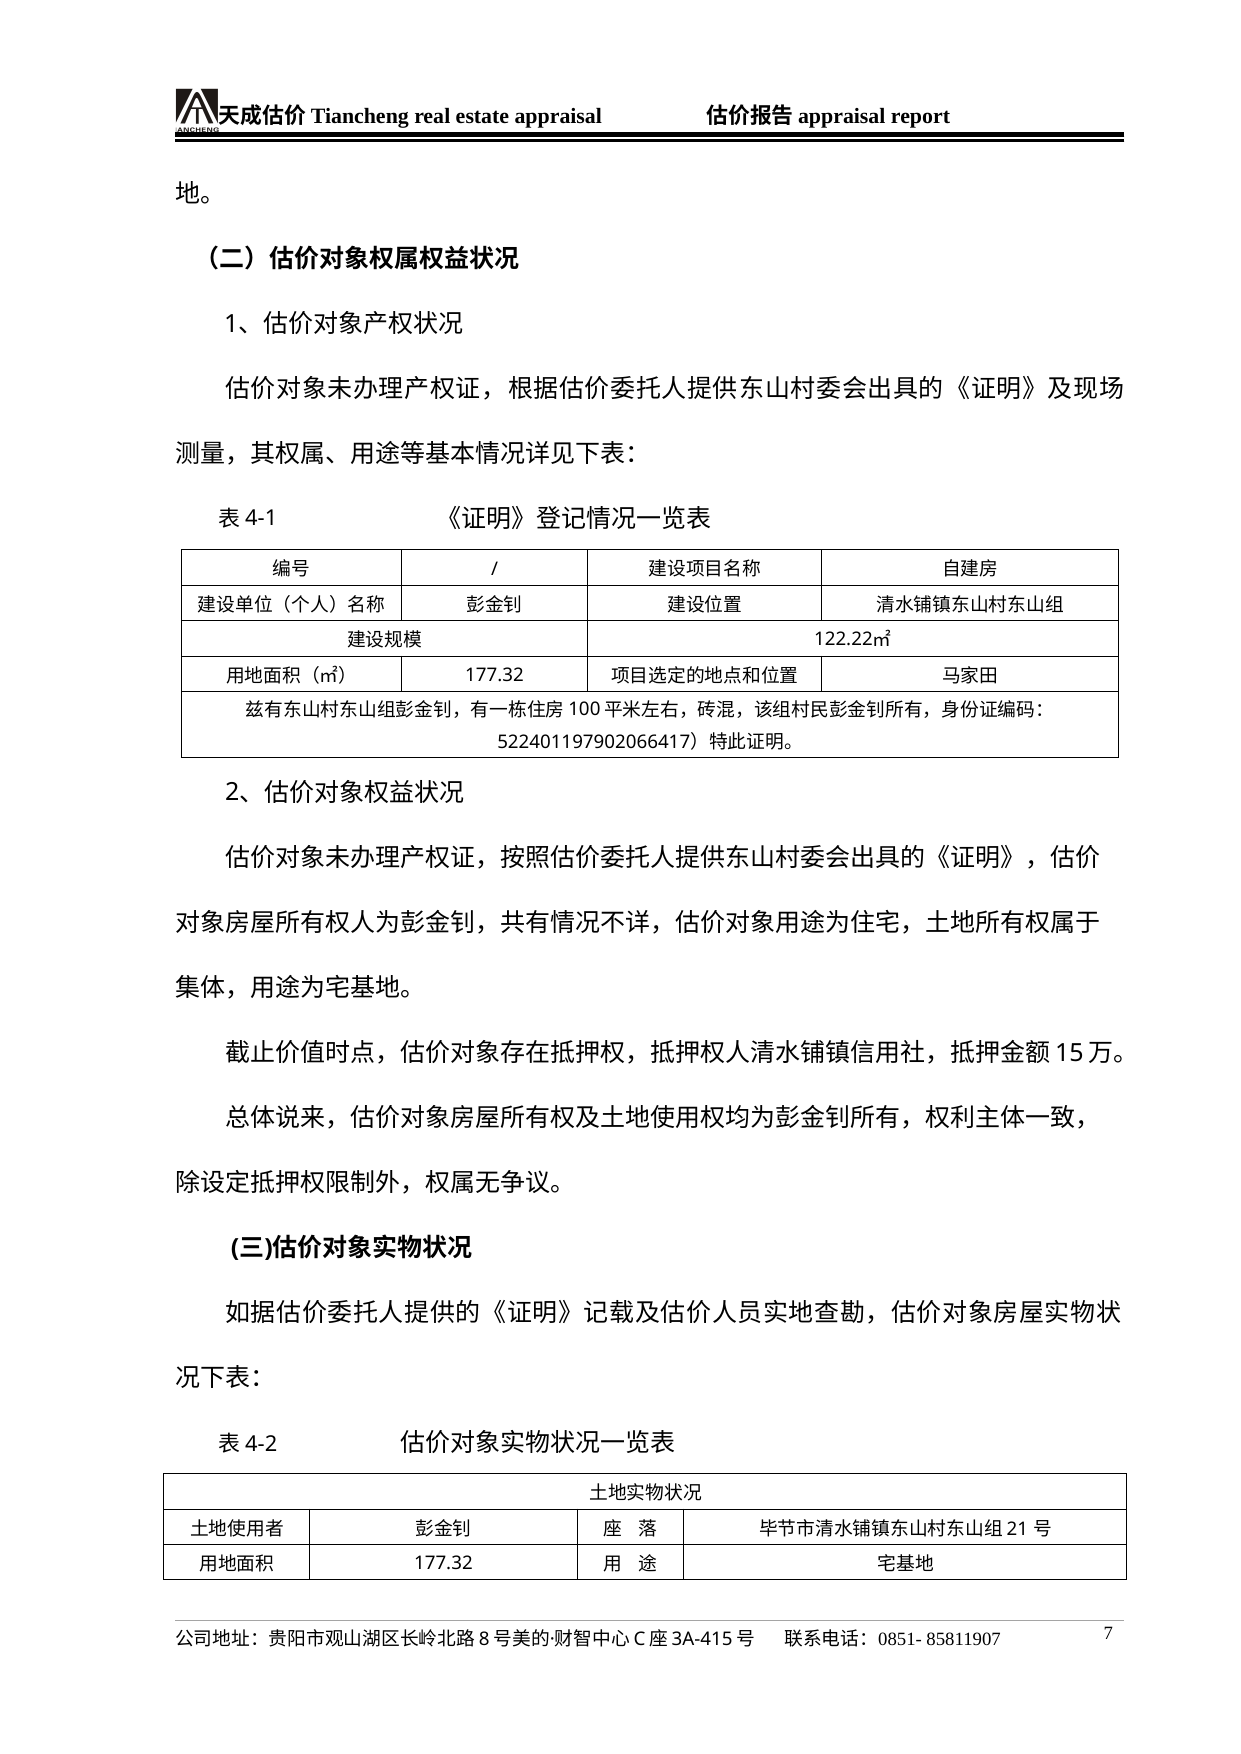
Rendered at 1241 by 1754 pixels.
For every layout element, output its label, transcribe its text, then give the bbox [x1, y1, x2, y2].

table_header / [402, 550, 587, 585]
text 总体说来，估价对象房屋所有权及土地使用权均为彭金钊所有，权利主体一致，除设定抵押权限制外，权属无争议。 [175, 1083, 1124, 1213]
table_cell 用 途 [578, 1545, 683, 1579]
table_cell 毕节市清水铺镇东山村东山组21 号 [684, 1510, 1126, 1544]
table_cell 彭金钊 [402, 586, 587, 620]
table_cell 座 落 [578, 1510, 683, 1544]
table_cell 项目选定的地点和位置 [588, 657, 821, 691]
table_cell 马家田 [822, 657, 1118, 691]
text （二）估价对象权属权益状况 [175, 224, 1124, 289]
table_cell 用地面积（m2） [164, 1545, 309, 1579]
table_cell 清水铺镇东山村东山组 [822, 586, 1118, 620]
text 如据估价委托人提供的《证明》记载及估价人员实地查勘，估价对象房屋实物状况下表： [175, 1278, 1124, 1408]
text (三)估价对象实物状况 [175, 1213, 1124, 1278]
table_header 土地实物状况 [164, 1474, 1126, 1508]
table_cell 彭金钊 [310, 1510, 577, 1544]
text 表4-1 《证明》登记情况一览表 [175, 484, 1124, 549]
table_cell 建设规模 [182, 621, 587, 656]
text 1、估价对象产权状况 [175, 289, 1066, 354]
table_cell 用地面积（㎡） [182, 657, 401, 691]
text 表4-2 估价对象实物状况一览表 [175, 1408, 1124, 1473]
table_header 自建房 [822, 550, 1118, 585]
table_cell 177.32 [310, 1545, 577, 1579]
table_cell 土地使用者 [164, 1510, 309, 1544]
table_cell 宅基地 [684, 1545, 1126, 1579]
table_cell 建设单位（个人）名称 [182, 586, 401, 620]
picture [175, 88, 220, 132]
text 估价对象未办理产权证，按照估价委托人提供东山村委会出具的《证明》，估价对象房屋所有权人为彭金钊，共有情况不详，估价对象用途为住宅，土地所有权属于集体，用途为宅基地。 [175, 823, 1124, 1018]
table_header 建设项目名称 [588, 550, 821, 585]
text 截止价值时点，估价对象存在抵押权，抵押权人清水铺镇信用社，抵押金额15万。 [175, 1018, 1124, 1083]
table_header 编号 [182, 550, 401, 585]
text 2、估价对象权益状况 [175, 758, 1124, 823]
table_cell 177.32 [402, 657, 587, 691]
table_cell 122.22㎡ [588, 621, 1118, 656]
table_cell 兹有东山村东山组彭金钊，有一栋住房100平米左右，砖混，该组村民彭金钊所有，身份证编码：522401197902066417）特此证明。 [182, 692, 1118, 757]
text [175, 159, 1124, 224]
table_cell 建设位置 [588, 586, 821, 620]
text 估价对象未办理产权证，根据估价委托人提供东山村委会出具的《证明》及现场测量，其权属、用途等基本情况详见下表： [175, 354, 1124, 484]
